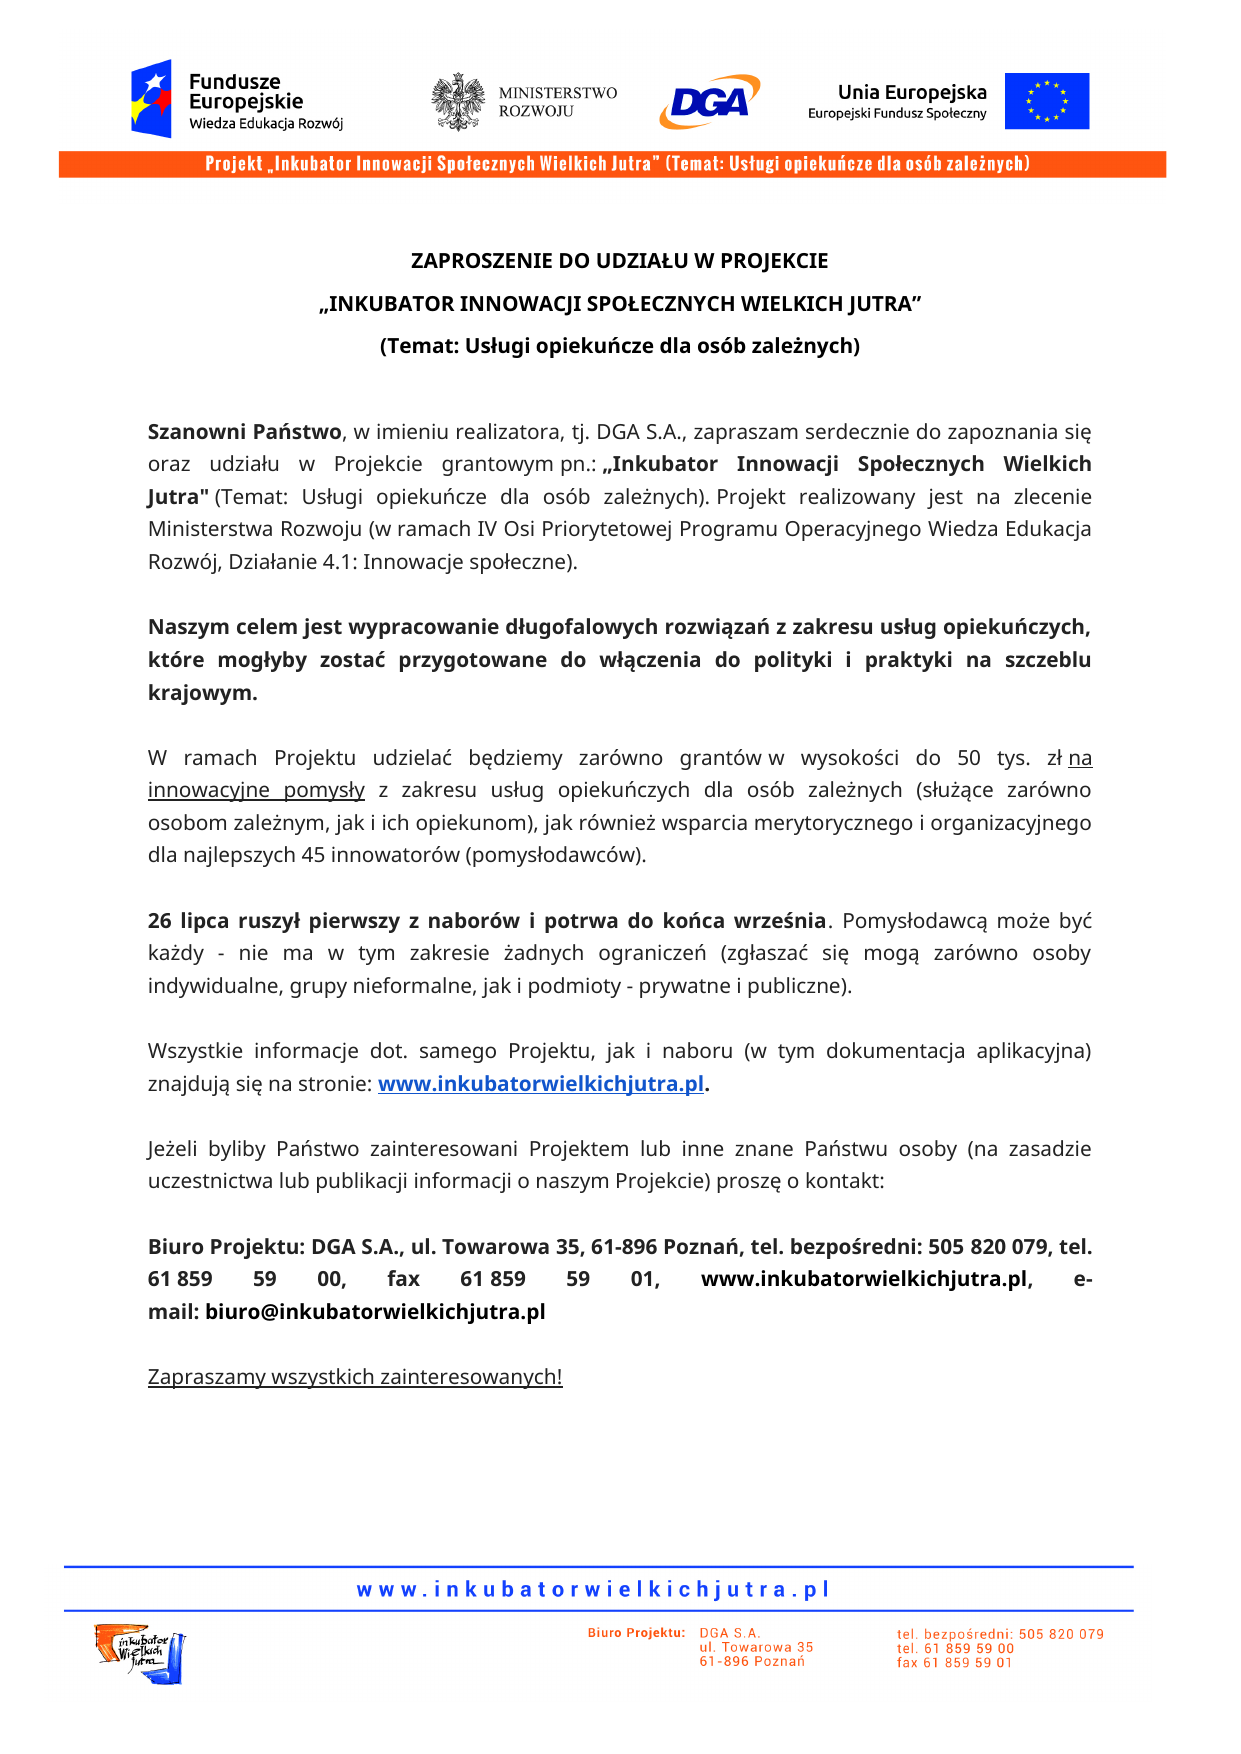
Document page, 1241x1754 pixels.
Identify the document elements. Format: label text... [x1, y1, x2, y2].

text Biuro Projektu: DGA S.A., ul. Towarowa 35, 61-896 Poznań, tel. bezpośredni: 505 820 079, tel. 61 859 59 00, fax 61 859 59 01, www.inkubatorwielkichjutra.pl, e-mail: biuro@inkubatorwielkichjutra.pl [148, 1232, 1093, 1326]
picture [44, 1564, 1152, 1702]
text ZAPROSZENIE DO UDZIAŁU W PROJEKCIE [148, 246, 1093, 275]
picture [58, 29, 1167, 204]
text Wszystkie informacje dot. samego Projektu, jak i naboru (w tym dokumentacja aplikacyjna) znajdują się na stronie: www.inkubatorwielkichjutra.pl. [148, 1036, 1093, 1097]
text Szanowni Państwo, w imieniu realizatora, tj. DGA S.A., zapraszam serdecznie do zapoznania się oraz udziału w Projekcie grantowym pn.: „Inkubator Innowacji Społecznych Wielkich Jutra" (Temat: Usługi opiekuńcze dla osób zależnych). Projekt realizowany jest na zlecenie Ministerstwa Rozwoju (w ramach IV Osi Priorytetowej Programu Operacyjnego Wiedza Edukacja Rozwój, Działanie 4.1: Innowacje społeczne). [148, 417, 1093, 576]
text Naszym celem jest wypracowanie długofalowych rozwiązań z zakresu usług opiekuńczych, które mogłyby zostać przygotowane do włączenia do polityki i praktyki na szczeblu krajowym. [148, 612, 1093, 706]
text (Temat: Usługi opiekuńcze dla osób zależnych) [148, 332, 1093, 360]
text „INKUBATOR INNOWACJI SPOŁECZNYCH WIELKICH JUTRA” [148, 289, 1093, 317]
text Jeżeli byliby Państwo zainteresowani Projektem lub inne znane Państwu osoby (na zasadzie uczestnictwa lub publikacji informacji o naszym Projekcie) proszę o kontakt: [148, 1134, 1093, 1195]
text 26 lipca ruszył pierwszy z naborów i potrwa do końca września. Pomysłodawcą może być każdy - nie ma w tym zakresie żadnych ograniczeń (zgłaszać się mogą zarówno osoby indywidualne, grupy nieformalne, jak i podmioty - prywatne i publiczne). [148, 906, 1093, 999]
text W ramach Projektu udzielać będziemy zarówno grantów w wysokości do 50 tys. zł na innowacyjne pomysły z zakresu usług opiekuńczych dla osób zależnych (służące zarówno osobom zależnym, jak i ich opiekunom), jak również wsparcia merytorycznego i organizacyjnego dla najlepszych 45 innowatorów (pomysłodawców). [148, 743, 1093, 869]
text Zapraszamy wszystkich zainteresowanych! [148, 1362, 1093, 1391]
